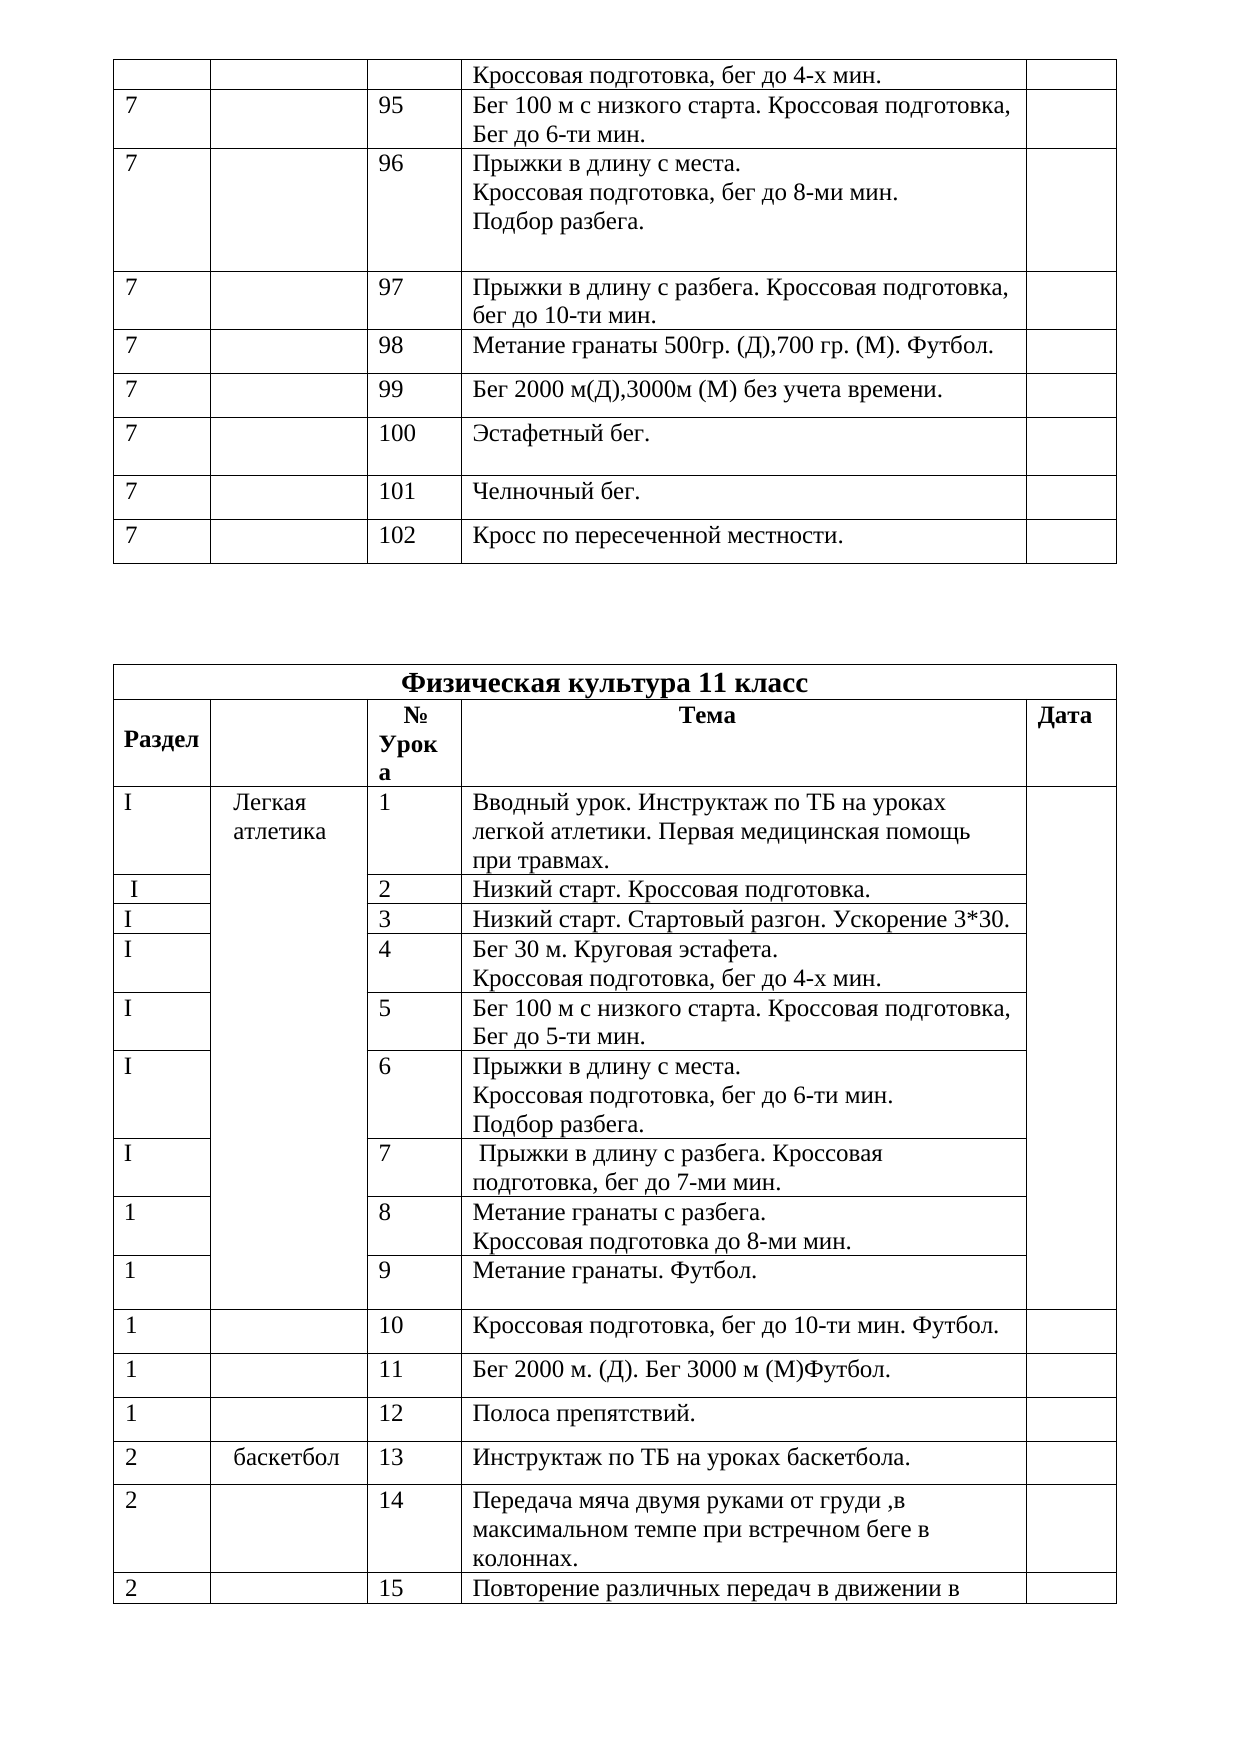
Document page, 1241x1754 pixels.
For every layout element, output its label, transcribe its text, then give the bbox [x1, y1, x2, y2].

table_cell 1 [114, 1197, 210, 1254]
table_cell [211, 520, 367, 563]
table_cell I [114, 1051, 210, 1137]
table_cell 1 [368, 787, 461, 873]
table_cell 3 [368, 904, 461, 933]
table_cell [211, 1573, 367, 1603]
table_cell [211, 330, 367, 373]
table_cell Легкая атлетика [211, 787, 367, 1309]
table_cell 99 [368, 374, 461, 417]
table_cell 13 [368, 1442, 461, 1484]
table_cell [1027, 272, 1116, 329]
table_cell [211, 1354, 367, 1397]
table_cell [1027, 1485, 1116, 1572]
table_cell Бег 30 м. Круговая эстафета. Кроссовая подготовка, бег до 4-х мин. [462, 934, 1026, 992]
table_cell 96 [368, 149, 461, 271]
table_cell Полоса препятствий. [462, 1398, 1026, 1441]
table_cell [1027, 330, 1116, 373]
table_cell 1 [114, 1310, 210, 1353]
table_cell [1027, 520, 1116, 563]
table_cell [1027, 1398, 1116, 1441]
table_cell 7 [114, 418, 210, 475]
table_cell 7 [114, 374, 210, 417]
table_cell 101 [368, 476, 461, 519]
table_cell Прыжки в длину с разбега. Кроссовая подготовка, бег до 7-ми мин. [462, 1139, 1026, 1196]
table_cell [211, 374, 367, 417]
table_cell Метание гранаты 500гр. (Д),700 гр. (М). Футбол. [462, 330, 1026, 373]
table_cell № Урока [368, 700, 461, 786]
table_cell Бег 2000 м. (Д). Бег 3000 м (М)Футбол. [462, 1354, 1026, 1397]
table_cell 97 [368, 272, 461, 329]
table_cell 10 [368, 1310, 461, 1353]
table_cell [211, 60, 367, 89]
table_cell I [114, 1139, 210, 1196]
table_cell [1027, 1442, 1116, 1484]
table_cell [1027, 1354, 1116, 1397]
table_cell Низкий старт. Стартовый разгон. Ускорение 3*30. [462, 904, 1026, 933]
table_cell I [114, 934, 210, 992]
table_cell Метание гранаты. Футбол. [462, 1256, 1026, 1309]
table_cell I [114, 875, 210, 903]
table_cell Прыжки в длину с разбега. Кроссовая подготовка, бег до 10-ти мин. [462, 272, 1026, 329]
table_cell [1027, 1310, 1116, 1353]
table_cell Прыжки в длину с места. Кроссовая подготовка, бег до 8-ми мин. Подбор разбега. [462, 149, 1026, 271]
table_cell 9 [368, 1256, 461, 1309]
table_cell 4 [368, 934, 461, 992]
table_cell [1027, 476, 1116, 519]
table_cell Вводный урок. Инструктаж по ТБ на уроках легкой атлетики. Первая медицинская помощь при травмах. [462, 787, 1026, 873]
table_cell [1027, 1573, 1116, 1603]
table_cell I [114, 993, 210, 1050]
table_cell Тема [462, 700, 1026, 786]
table_cell [211, 272, 367, 329]
table_cell 1 [114, 1354, 210, 1397]
table_cell Передача мяча двумя руками от груди ,в максимальном темпе при встречном беге в колоннах. [462, 1485, 1026, 1572]
table_cell 8 [368, 1197, 461, 1254]
table_cell 14 [368, 1485, 461, 1572]
table_cell Кросс по пересеченной местности. [462, 520, 1026, 563]
table_cell баскетбол [211, 1442, 367, 1484]
table_cell 2 [114, 1573, 210, 1603]
table_cell [1027, 418, 1116, 475]
table_cell 7 [114, 149, 210, 271]
table_cell Бег 100 м с низкого старта. Кроссовая подготовка, Бег до 6-ти мин. [462, 90, 1026, 147]
table_cell 6 [368, 1051, 461, 1137]
table_cell I [114, 904, 210, 933]
table_cell [211, 1310, 367, 1353]
table_cell [211, 149, 367, 271]
table_cell [1027, 787, 1116, 1309]
table_cell 2 [114, 1442, 210, 1484]
table_cell [1027, 374, 1116, 417]
table_cell 1 [114, 1256, 210, 1309]
table_cell 7 [114, 272, 210, 329]
table_cell Раздел [114, 700, 210, 786]
table_cell 7 [114, 90, 210, 147]
table_cell [211, 418, 367, 475]
table_cell 95 [368, 90, 461, 147]
table_cell 12 [368, 1398, 461, 1441]
table_cell Челночный бег. [462, 476, 1026, 519]
table_cell [211, 90, 367, 147]
table_cell [1027, 90, 1116, 147]
table_cell 5 [368, 993, 461, 1050]
table_cell I [114, 787, 210, 873]
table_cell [462, 60, 1026, 89]
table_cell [462, 1573, 1026, 1603]
table_cell 2 [114, 1485, 210, 1572]
table_cell [1027, 149, 1116, 271]
table_cell 2 [368, 875, 461, 903]
table_cell 7 [114, 60, 210, 89]
table_cell 98 [368, 330, 461, 373]
table_cell 7 [114, 330, 210, 373]
table_cell Эстафетный бег. [462, 418, 1026, 475]
table_cell Бег 2000 м(Д),3000м (М) без учета времени. [462, 374, 1026, 417]
table_cell [211, 1398, 367, 1441]
table_cell 7 [114, 520, 210, 563]
table_cell 15 [368, 1573, 461, 1603]
table_cell 7 [368, 1139, 461, 1196]
table_cell 1 [114, 1398, 210, 1441]
table_cell Бег 100 м с низкого старта. Кроссовая подготовка, Бег до 5-ти мин. [462, 993, 1026, 1050]
table_cell 102 [368, 520, 461, 563]
table_cell [211, 476, 367, 519]
table_cell 94 [368, 60, 461, 89]
table_cell Кроссовая подготовка, бег до 10-ти мин. Футбол. [462, 1310, 1026, 1353]
table_cell [211, 1485, 367, 1572]
table_cell Инструктаж по ТБ на уроках баскетбола. [462, 1442, 1026, 1484]
table_cell Низкий старт. Кроссовая подготовка. [462, 875, 1026, 903]
table_cell [211, 700, 367, 786]
table_cell Прыжки в длину с места. Кроссовая подготовка, бег до 6-ти мин. Подбор разбега. [462, 1051, 1026, 1137]
table_cell [1027, 60, 1116, 89]
table_header Физическая культура 11 класс [114, 665, 1116, 699]
table_cell 7 [114, 476, 210, 519]
table_cell Метание гранаты с разбега. Кроссовая подготовка до 8-ми мин. [462, 1197, 1026, 1254]
table_cell 11 [368, 1354, 461, 1397]
table_cell Дата [1027, 700, 1116, 786]
table_cell 100 [368, 418, 461, 475]
